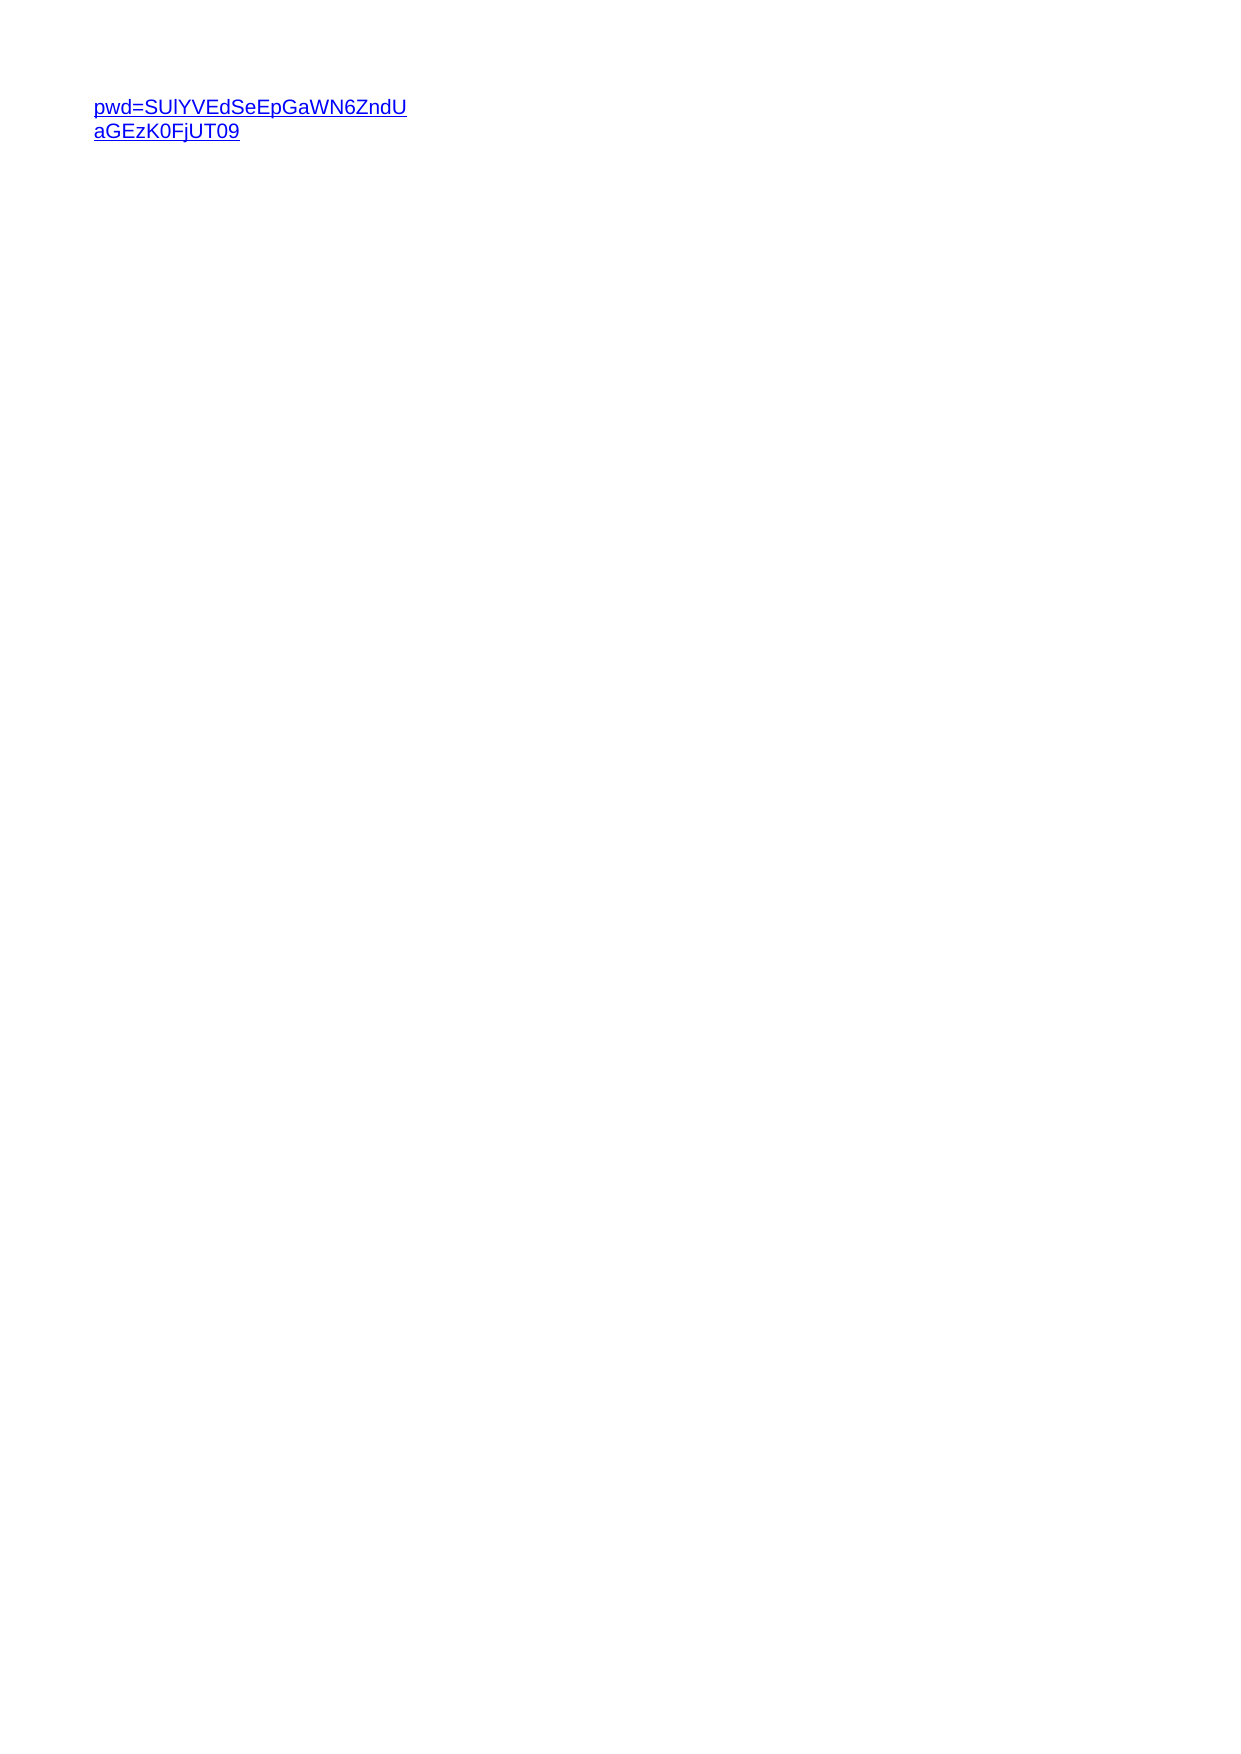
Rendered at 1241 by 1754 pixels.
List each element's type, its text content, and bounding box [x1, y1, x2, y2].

text https://zoom.us/j/4532401292?pwd=SUlYVEdSeEpGaWN6ZndUaGEzK0FjUT09 [94, 95, 411, 144]
